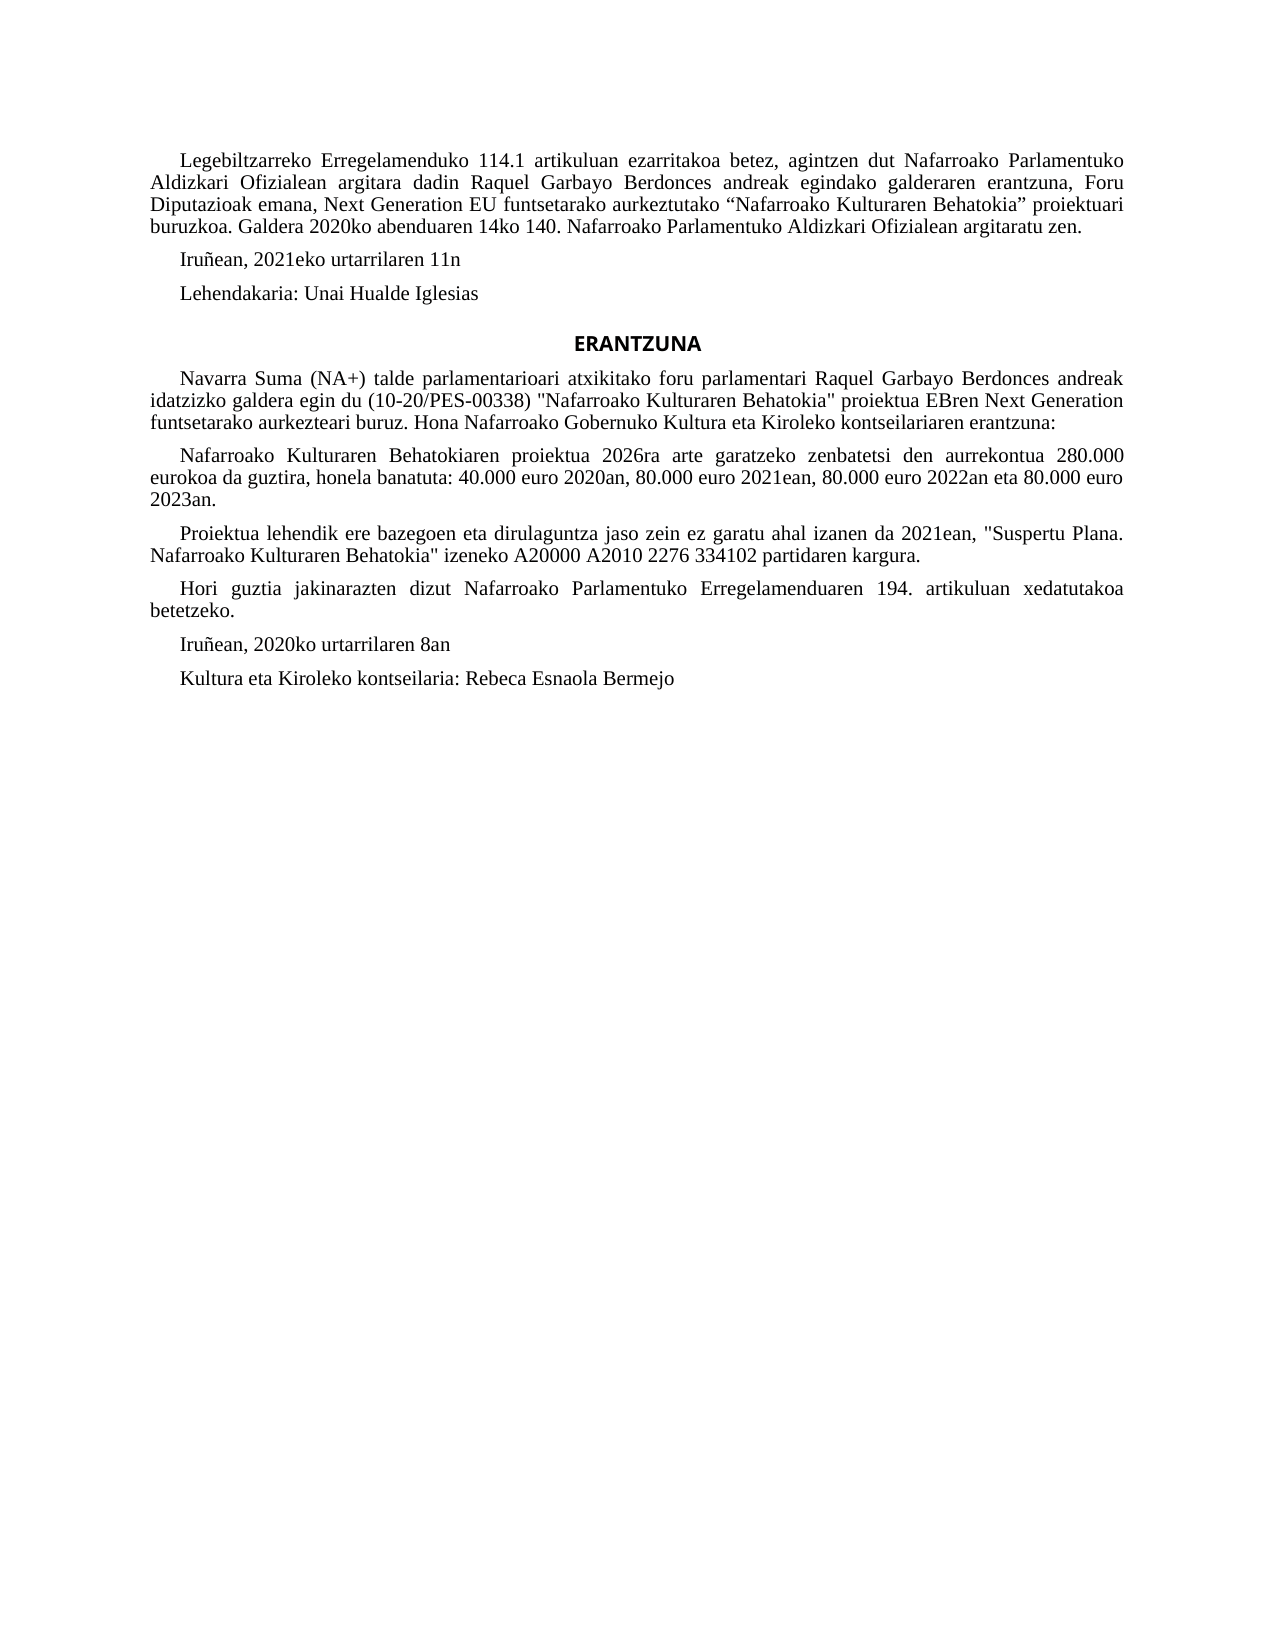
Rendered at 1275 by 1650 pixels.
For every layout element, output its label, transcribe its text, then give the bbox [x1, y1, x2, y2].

text Kultura eta Kiroleko kontseilaria: Rebeca Esnaola Bermejo [150, 667, 1125, 689]
text Navarra Suma (NA+) talde parlamentarioari atxikitako foru parlamentari Raquel Garbayo Berdonces andreak idatzizko galdera egin du (10-20/PES-00338) "Nafarroako Kulturaren Behatokia" proiektua EBren Next Generation funtsetarako aurkezteari buruz. Hona Nafarroako Gobernuko Kultura eta Kiroleko kontseilariaren erantzuna: [150, 368, 1125, 433]
text Proiektua lehendik ere bazegoen eta dirulaguntza jaso zein ez garatu ahal izanen da 2021ean, "Suspertu Plana. Nafarroako Kulturaren Behatokia" izeneko A20000 A2010 2276 334102 partidaren kargura. [150, 523, 1125, 566]
text Legebiltzarreko Erregelamenduko 114.1 artikuluan ezarritakoa betez, agintzen dut Nafarroako Parlamentuko Aldizkari Ofizialean argitara dadin Raquel Garbayo Berdonces andreak egindako galderaren erantzuna, Foru Diputazioak emana, Next Generation EU funtsetarako aurkeztutako “Nafarroako Kulturaren Behatokia” proiektuari buruzkoa. Galdera 2020ko abenduaren 14ko 140. Nafarroako Parlamentuko Aldizkari Ofizialean argitaratu zen. [150, 150, 1125, 237]
text ERANTZUNA [150, 334, 1125, 356]
text Iruñean, 2020ko urtarrilaren 8an [150, 634, 1125, 656]
text Iruñean, 2021eko urtarrilaren 11n [150, 249, 1125, 271]
text Lehendakaria: Unai Hualde Iglesias [150, 283, 1125, 305]
text Nafarroako Kulturaren Behatokiaren proiektua 2026ra arte garatzeko zenbatetsi den aurrekontua 280.000 eurokoa da guztira, honela banatuta: 40.000 euro 2020an, 80.000 euro 2021ean, 80.000 euro 2022an eta 80.000 euro 2023an. [150, 445, 1125, 511]
text Hori guztia jakinarazten dizut Nafarroako Parlamentuko Erregelamenduaren 194. artikuluan xedatutakoa betetzeko. [150, 578, 1125, 622]
